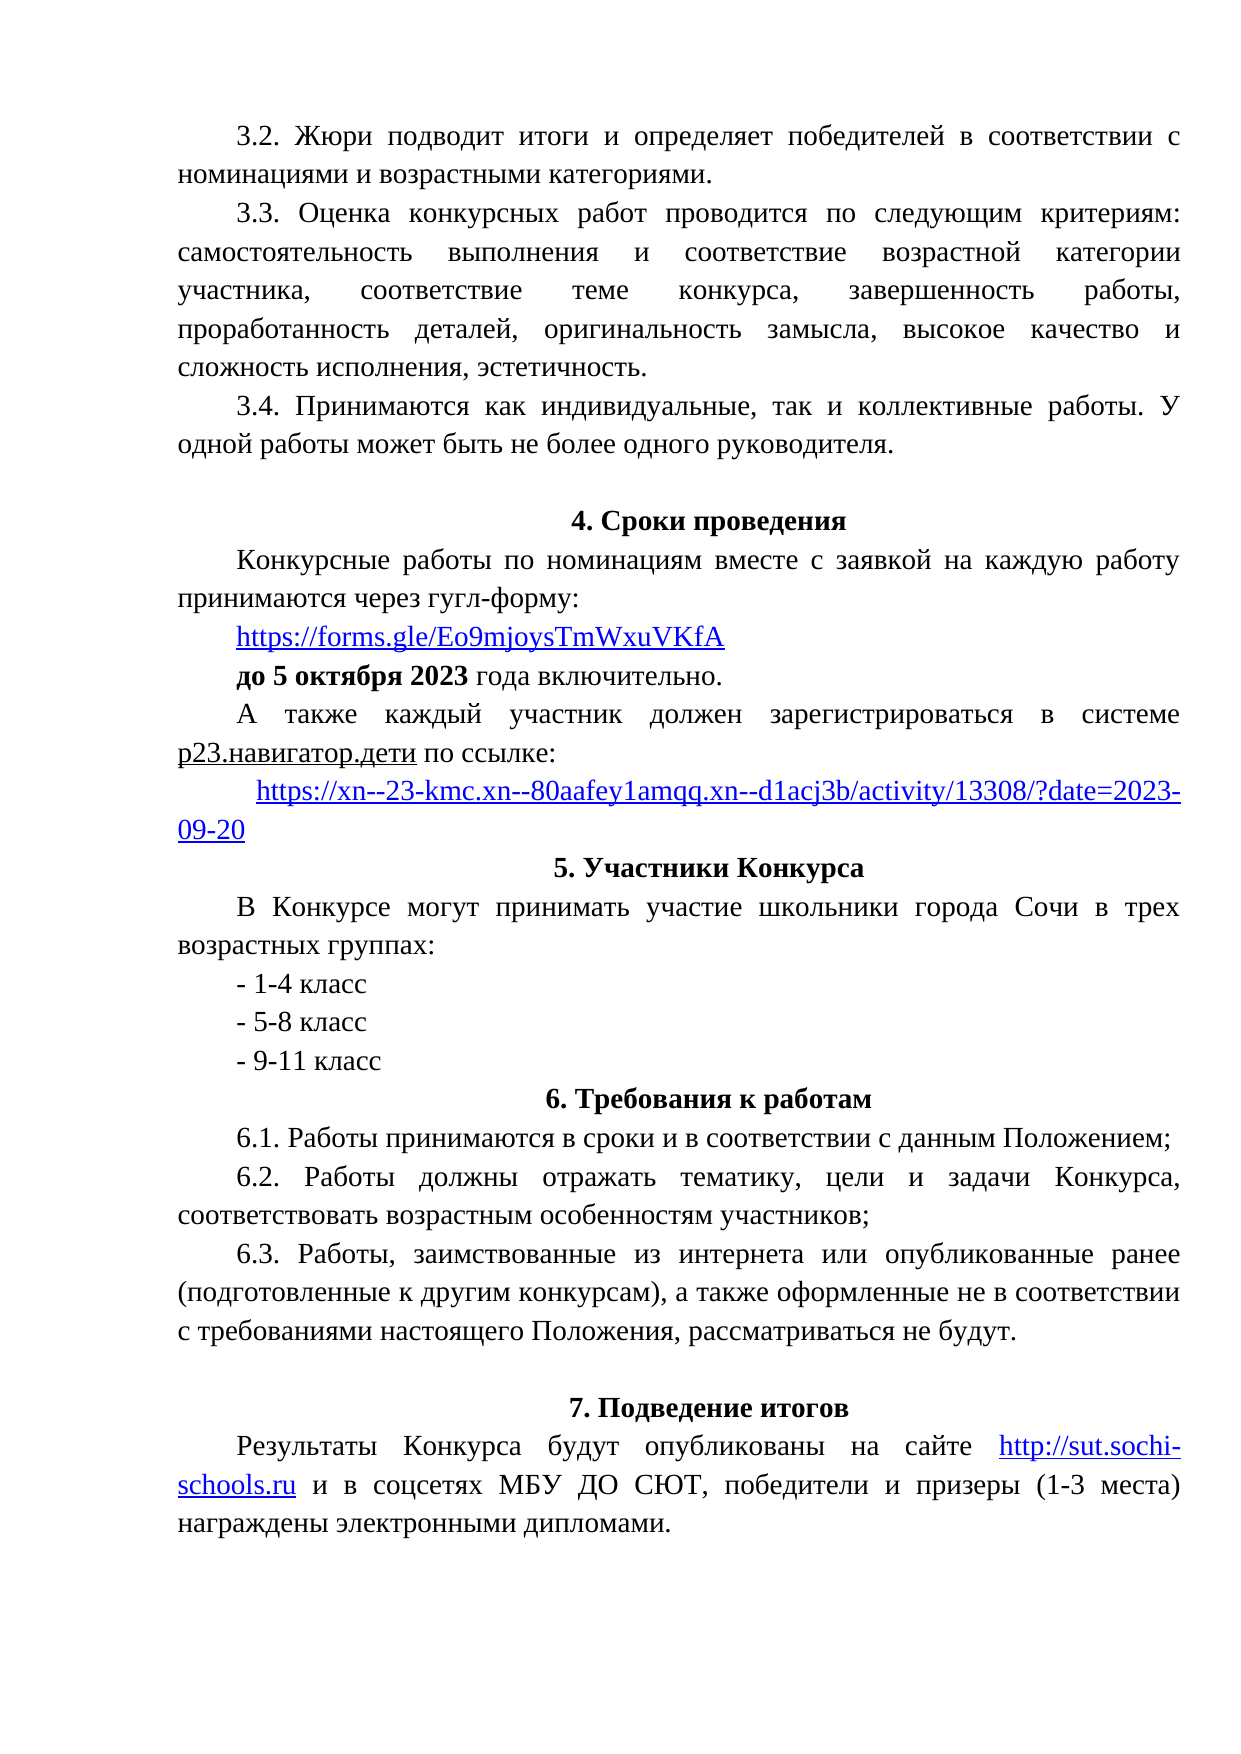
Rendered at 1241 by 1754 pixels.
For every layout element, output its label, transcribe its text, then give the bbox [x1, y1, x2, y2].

text до 5 октября 2023 года включительно. [177, 658, 1181, 691]
text 3.2. Жюри подводит итоги и определяет победителей в соответствии с номинациями и возрастными категориями. [177, 118, 1181, 190]
text 4. Сроки проведения [177, 503, 1181, 537]
text 3.3. Оценка конкурсных работ проводится по следующим критериям: самостоятельность выполнения и соответствие возрастной категории участника, соответствие теме конкурса, завершенность работы, проработанность деталей, оригинальность замысла, высокое качество и сложность исполнения, эстетичность. [177, 195, 1181, 383]
text - 1-4 класс [177, 966, 1181, 999]
text В Конкурсе могут принимать участие школьники города Сочи в трех возрастных группах: [177, 889, 1181, 961]
text - 5-8 класс [177, 1004, 1181, 1038]
text А также каждый участник должен зарегистрироваться в системе р23.навигатор.дети по ссылке: [177, 696, 1181, 768]
text 6. Требования к работам [177, 1082, 1181, 1115]
text 3.4. Принимаются как индивидуальные, так и коллективные работы. У одной работы может быть не более одного руководителя. [177, 388, 1181, 460]
text 5. Участники Конкурса [177, 850, 1181, 884]
text Конкурсные работы по номинациям вместе с заявкой на каждую работу принимаются через гугл-форму: [177, 542, 1181, 614]
text - 9-11 класс [177, 1043, 1181, 1077]
text https://xn--23-kmc.xn--80aafey1amqq.xn--d1acj3b/activity/13308/?date=2023-09-20 [177, 773, 1181, 845]
text 7. Подведение итогов [177, 1390, 1181, 1423]
text https://forms.gle/Eo9mjoysTmWxuVKfA [177, 619, 1181, 653]
text 6.3. Работы, заимствованные из интернета или опубликованные ранее (подготовленные к другим конкурсам), а также оформленные не в соответствии с требованиями настоящего Положения, рассматриваться не будут. [177, 1236, 1181, 1346]
text 6.2. Работы должны отражать тематику, цели и задачи Конкурса, соответствовать возрастным особенностям участников; [177, 1159, 1181, 1231]
text 6.1. Работы принимаются в сроки и в соответствии с данным Положением; [177, 1120, 1181, 1154]
text Результаты Конкурса будут опубликованы на сайте http://sut.sochi-schools.ru и в соцсетях МБУ ДО СЮТ, победители и призеры (1-3 места) награждены электронными дипломами. [177, 1428, 1181, 1539]
